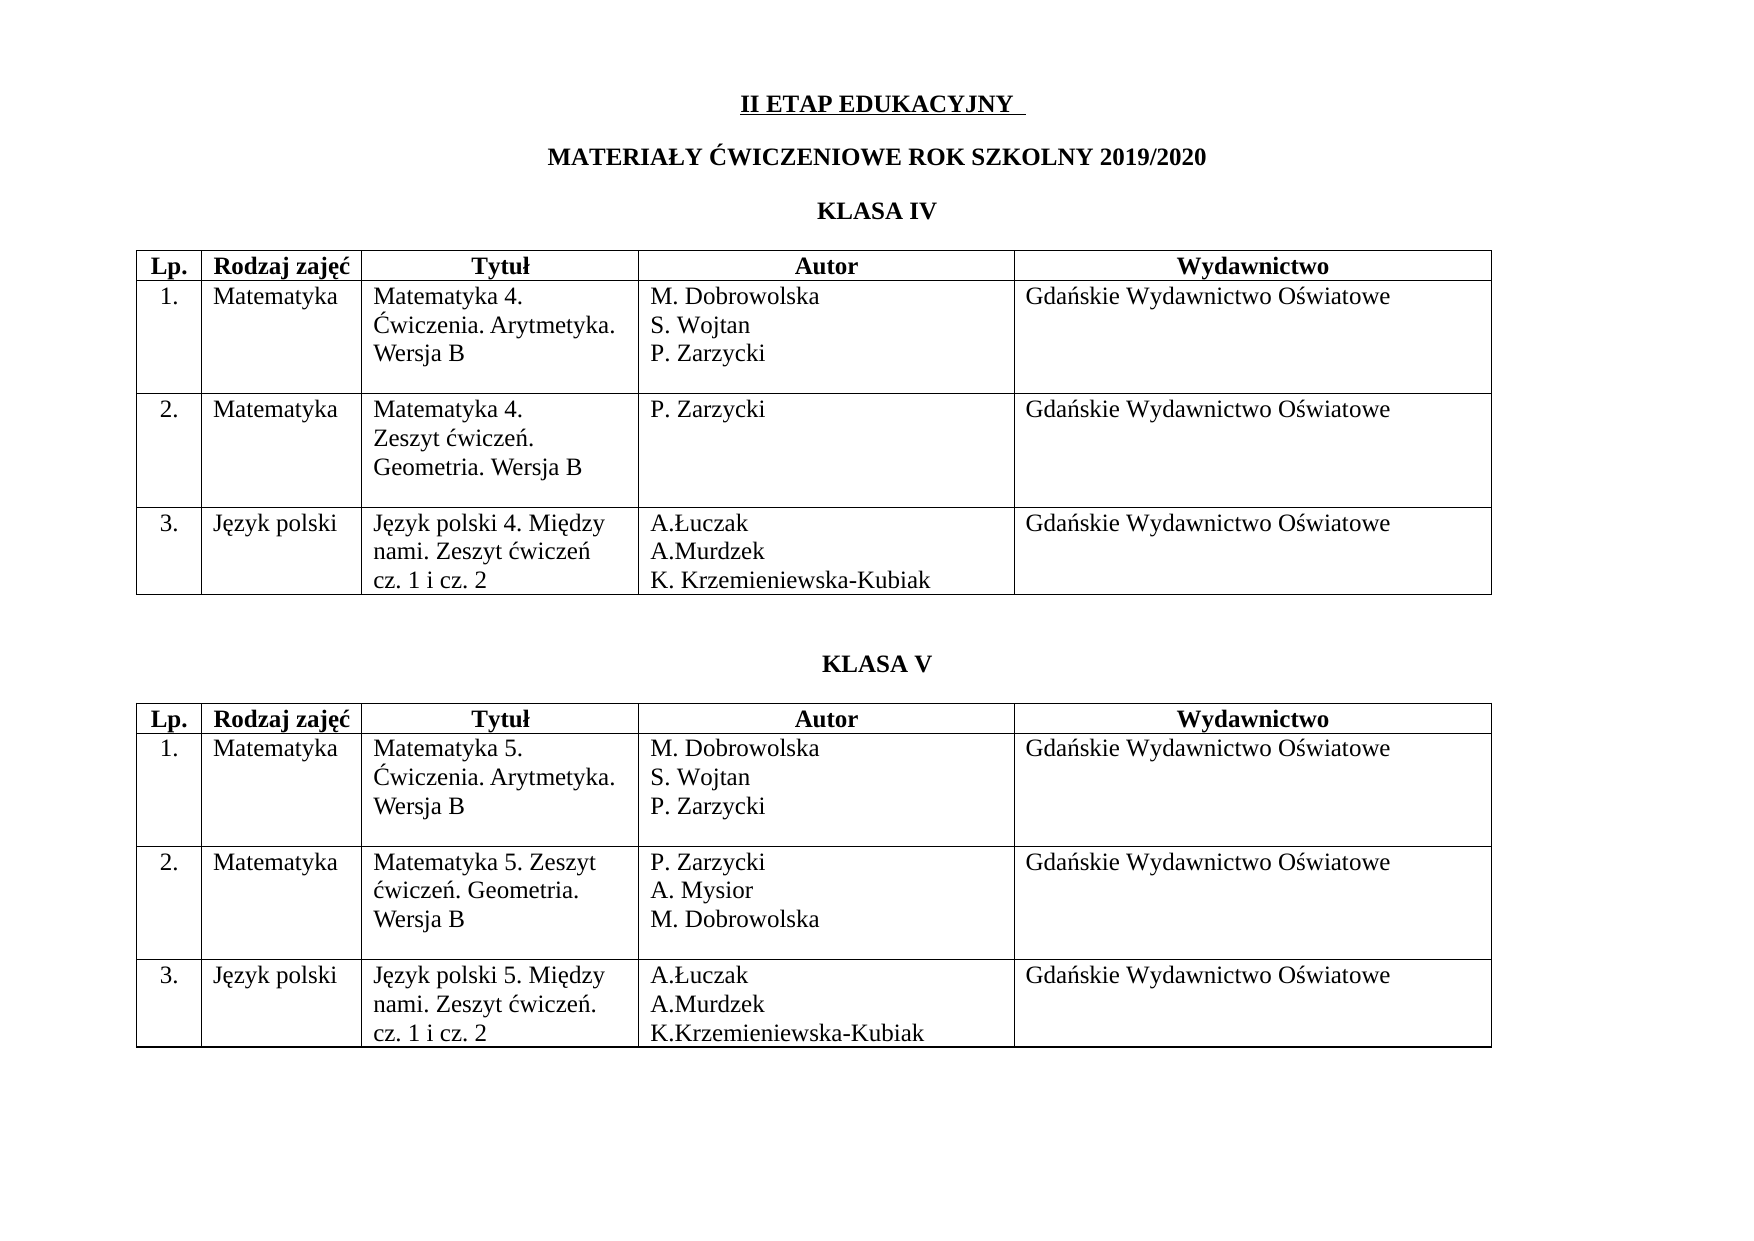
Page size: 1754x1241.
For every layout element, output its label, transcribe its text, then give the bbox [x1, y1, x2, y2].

table_cell Gdańskie Wydawnictwo Oświatowe [1015, 960, 1491, 1046]
table_cell Matematyka 4. Zeszyt ćwiczeń. Geometria. Wersja B [362, 394, 638, 507]
table_cell Matematyka [202, 734, 361, 846]
table_header Autor [639, 251, 1014, 280]
table_cell Matematyka 4. Ćwiczenia. Arytmetyka. Wersja B [362, 281, 638, 393]
table_header Rodzaj zajęć [202, 704, 361, 732]
table_cell M. Dobrowolska S. Wojtan P. Zarzycki [639, 281, 1014, 393]
table_cell P. Zarzycki [639, 394, 1014, 507]
table_cell Język polski 5. Między nami. Zeszyt ćwiczeń. cz. 1 i cz. 2 [362, 960, 638, 1046]
table_cell P. Zarzycki A. Mysior M. Dobrowolska [639, 847, 1014, 959]
table_cell 3. [137, 508, 201, 594]
table_cell Język polski 4. Między nami. Zeszyt ćwiczeń cz. 1 i cz. 2 [362, 508, 638, 594]
table_header Autor [639, 704, 1014, 732]
table_cell 3. [137, 960, 201, 1046]
table_cell A.Łuczak A.Murdzek K. Krzemieniewska-Kubiak [639, 508, 1014, 594]
table_cell Matematyka 5. Ćwiczenia. Arytmetyka. Wersja B [362, 734, 638, 846]
table_cell Matematyka 5. Zeszyt ćwiczeń. Geometria. Wersja B [362, 847, 638, 959]
table_header Lp. [137, 251, 201, 280]
table_cell M. Dobrowolska S. Wojtan P. Zarzycki [639, 734, 1014, 846]
table_cell 1. [137, 734, 201, 846]
table_cell Matematyka [202, 281, 361, 393]
table_cell Matematyka [202, 394, 361, 507]
table_cell 2. [137, 847, 201, 959]
table_header Tytuł [362, 251, 638, 280]
table_cell Gdańskie Wydawnictwo Oświatowe [1015, 281, 1491, 393]
table_cell Gdańskie Wydawnictwo Oświatowe [1015, 508, 1491, 594]
table_header Lp. [137, 704, 201, 732]
table_cell Gdańskie Wydawnictwo Oświatowe [1015, 394, 1491, 507]
table_header Wydawnictwo [1015, 704, 1491, 732]
table_cell Gdańskie Wydawnictwo Oświatowe [1015, 847, 1491, 959]
table_header Rodzaj zajęć [202, 251, 361, 280]
table_cell 1. [137, 281, 201, 393]
text KLASA IV [148, 196, 1606, 225]
table_cell Matematyka [202, 847, 361, 959]
table_header Tytuł [362, 704, 638, 732]
text MATERIAŁY ĆWICZENIOWE ROK SZKOLNY 2019/2020 [148, 142, 1606, 171]
table_header Wydawnictwo [1015, 251, 1491, 280]
table_cell Język polski [202, 508, 361, 594]
text KLASA V [148, 649, 1606, 678]
table_cell Gdańskie Wydawnictwo Oświatowe [1015, 734, 1491, 846]
table_cell A.Łuczak A.Murdzek K.Krzemieniewska-Kubiak [639, 960, 1014, 1046]
table_cell 2. [137, 394, 201, 507]
text II ETAP EDUKACYJNY [148, 89, 1606, 117]
table_cell Język polski [202, 960, 361, 1046]
